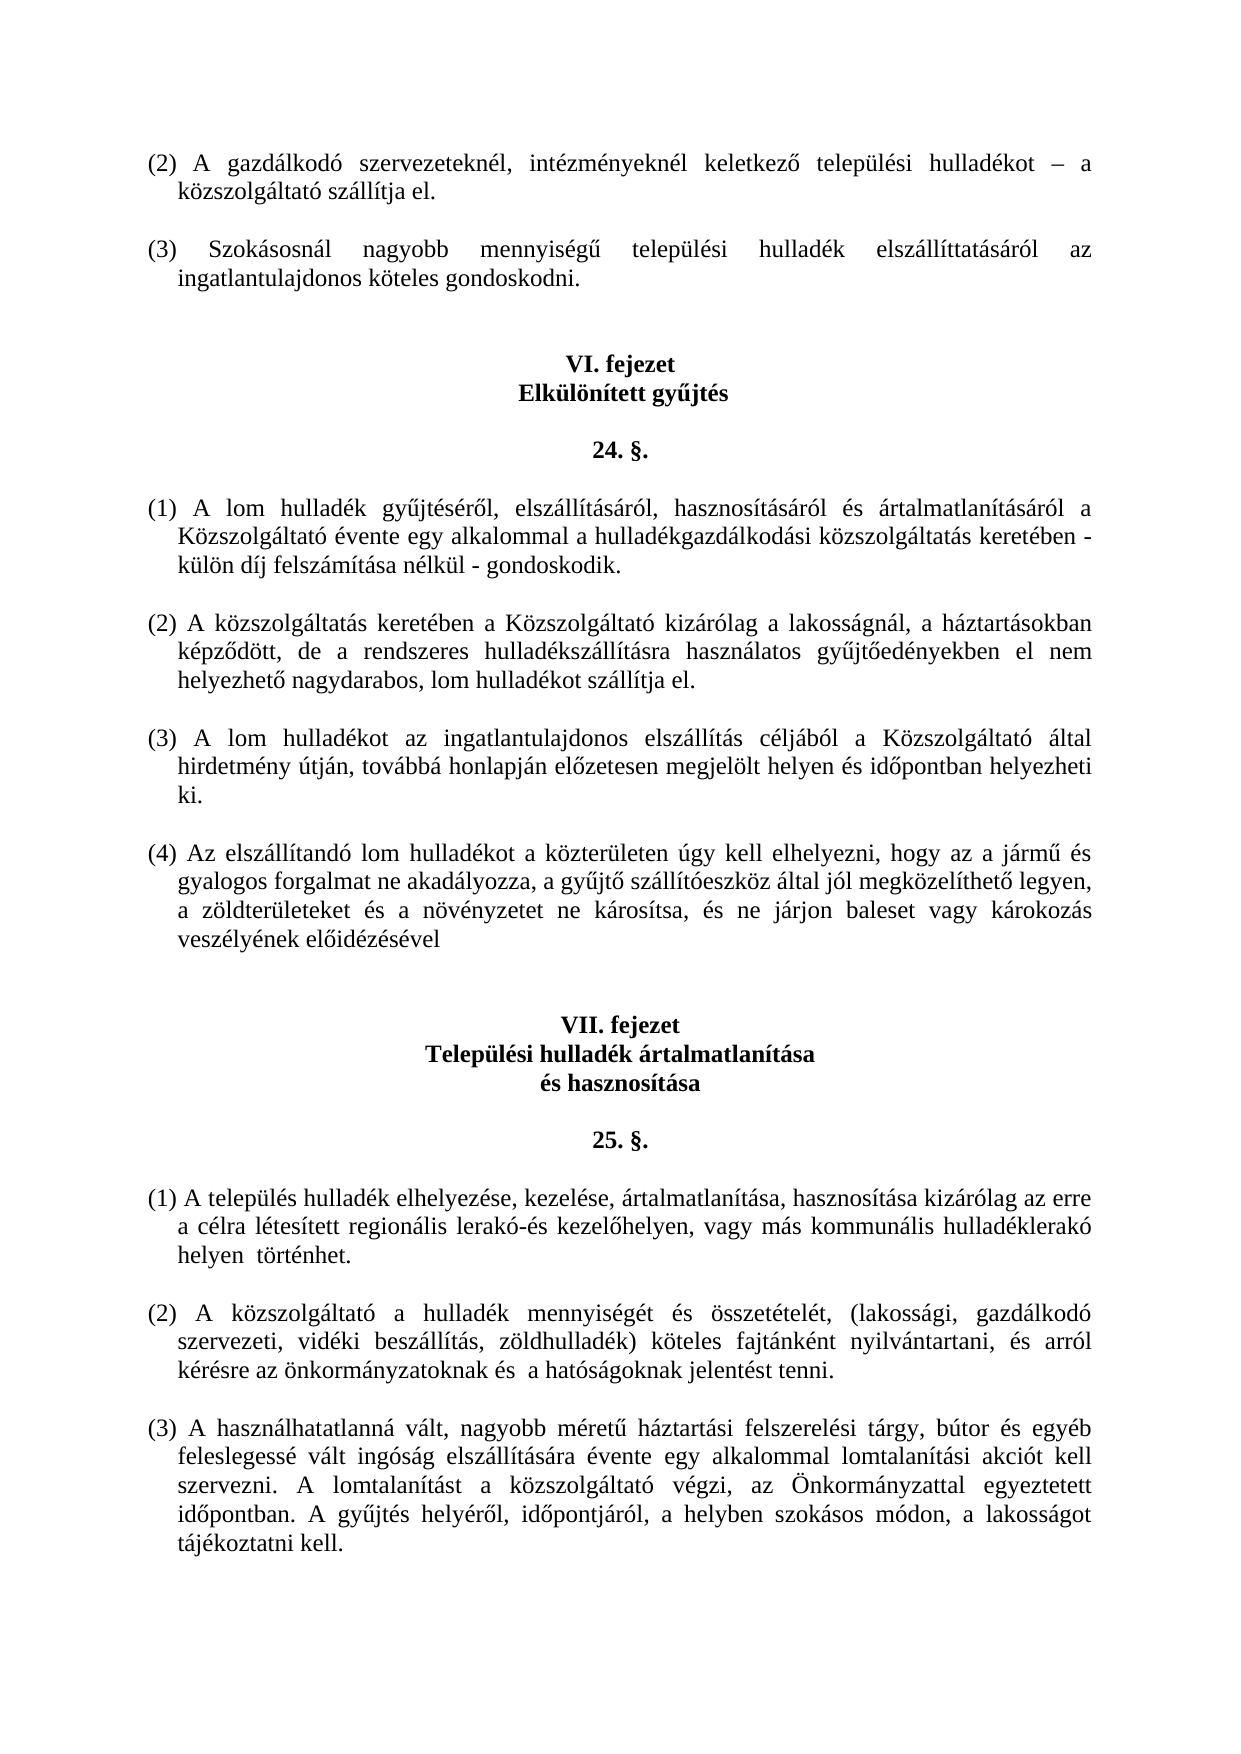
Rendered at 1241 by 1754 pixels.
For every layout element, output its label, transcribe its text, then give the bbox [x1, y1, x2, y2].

text (2) A közszolgáltatás keretében a Közszolgáltató kizárólag a lakosságnál, a háztartásokban képződött, de a rendszeres hulladékszállításra használatos gyűjtőedényekben el nem helyezhető nagydarabos, lom hulladékot szállítja el. [148, 608, 1093, 694]
text VII. fejezet [148, 1010, 1093, 1039]
text (3) Szokásosnál nagyobb mennyiségű települési hulladék elszállíttatásáról az ingatlantulajdonos köteles gondoskodni. [148, 234, 1093, 291]
text (1) A település hulladék elhelyezése, kezelése, ártalmatlanítása, hasznosítása kizárólag az erre a célra létesített regionális lerakó-és kezelőhelyen, vagy más kommunális hulladéklerakó helyen történhet. [148, 1183, 1093, 1269]
text 25. §. [148, 1125, 1093, 1154]
text és hasznosítása [148, 1068, 1093, 1096]
text (3) A lom hulladékot az ingatlantulajdonos elszállítás céljából a Közszolgáltató által hirdetmény útján, továbbá honlapján előzetesen megjelölt helyen és időpontban helyezheti ki. [148, 723, 1093, 809]
text (3) A használhatatlanná vált, nagyobb méretű háztartási felszerelési tárgy, bútor és egyéb feleslegessé vált ingóság elszállítására évente egy alkalommal lomtalanítási akciót kell szervezni. A lomtalanítást a közszolgáltató végzi, az Önkormányzattal egyeztetett időpontban. A gyűjtés helyéről, időpontjáról, a helyben szokásos módon, a lakosságot tájékoztatni kell. [148, 1413, 1093, 1556]
text Elkülönített gyűjtés [148, 378, 1093, 406]
text VI. fejezet [148, 349, 1093, 378]
text (2) A közszolgáltató a hulladék mennyiségét és összetételét, (lakossági, gazdálkodó szervezeti, vidéki beszállítás, zöldhulladék) köteles fajtánként nyilvántartani, és arról kérésre az önkormányzatoknak és a hatóságoknak jelentést tenni. [148, 1298, 1093, 1384]
text (4) Az elszállítandó lom hulladékot a közterületen úgy kell elhelyezni, hogy az a jármű és gyalogos forgalmat ne akadályozza, a gyűjtő szállítóeszköz által jól megközelíthető legyen, a zöldterületeket és a növényzetet ne károsítsa, és ne járjon baleset vagy károkozás veszélyének előidézésével [148, 838, 1093, 953]
text (2) A gazdálkodó szervezeteknél, intézményeknél keletkező települési hulladékot – a közszolgáltató szállítja el. [148, 148, 1093, 205]
text 24. §. [148, 435, 1093, 464]
text Települési hulladék ártalmatlanítása [148, 1039, 1093, 1068]
text (1) A lom hulladék gyűjtéséről, elszállításáról, hasznosításáról és ártalmatlanításáról a Közszolgáltató évente egy alkalommal a hulladékgazdálkodási közszolgáltatás keretében -külön díj felszámítása nélkül - gondoskodik. [148, 493, 1093, 579]
